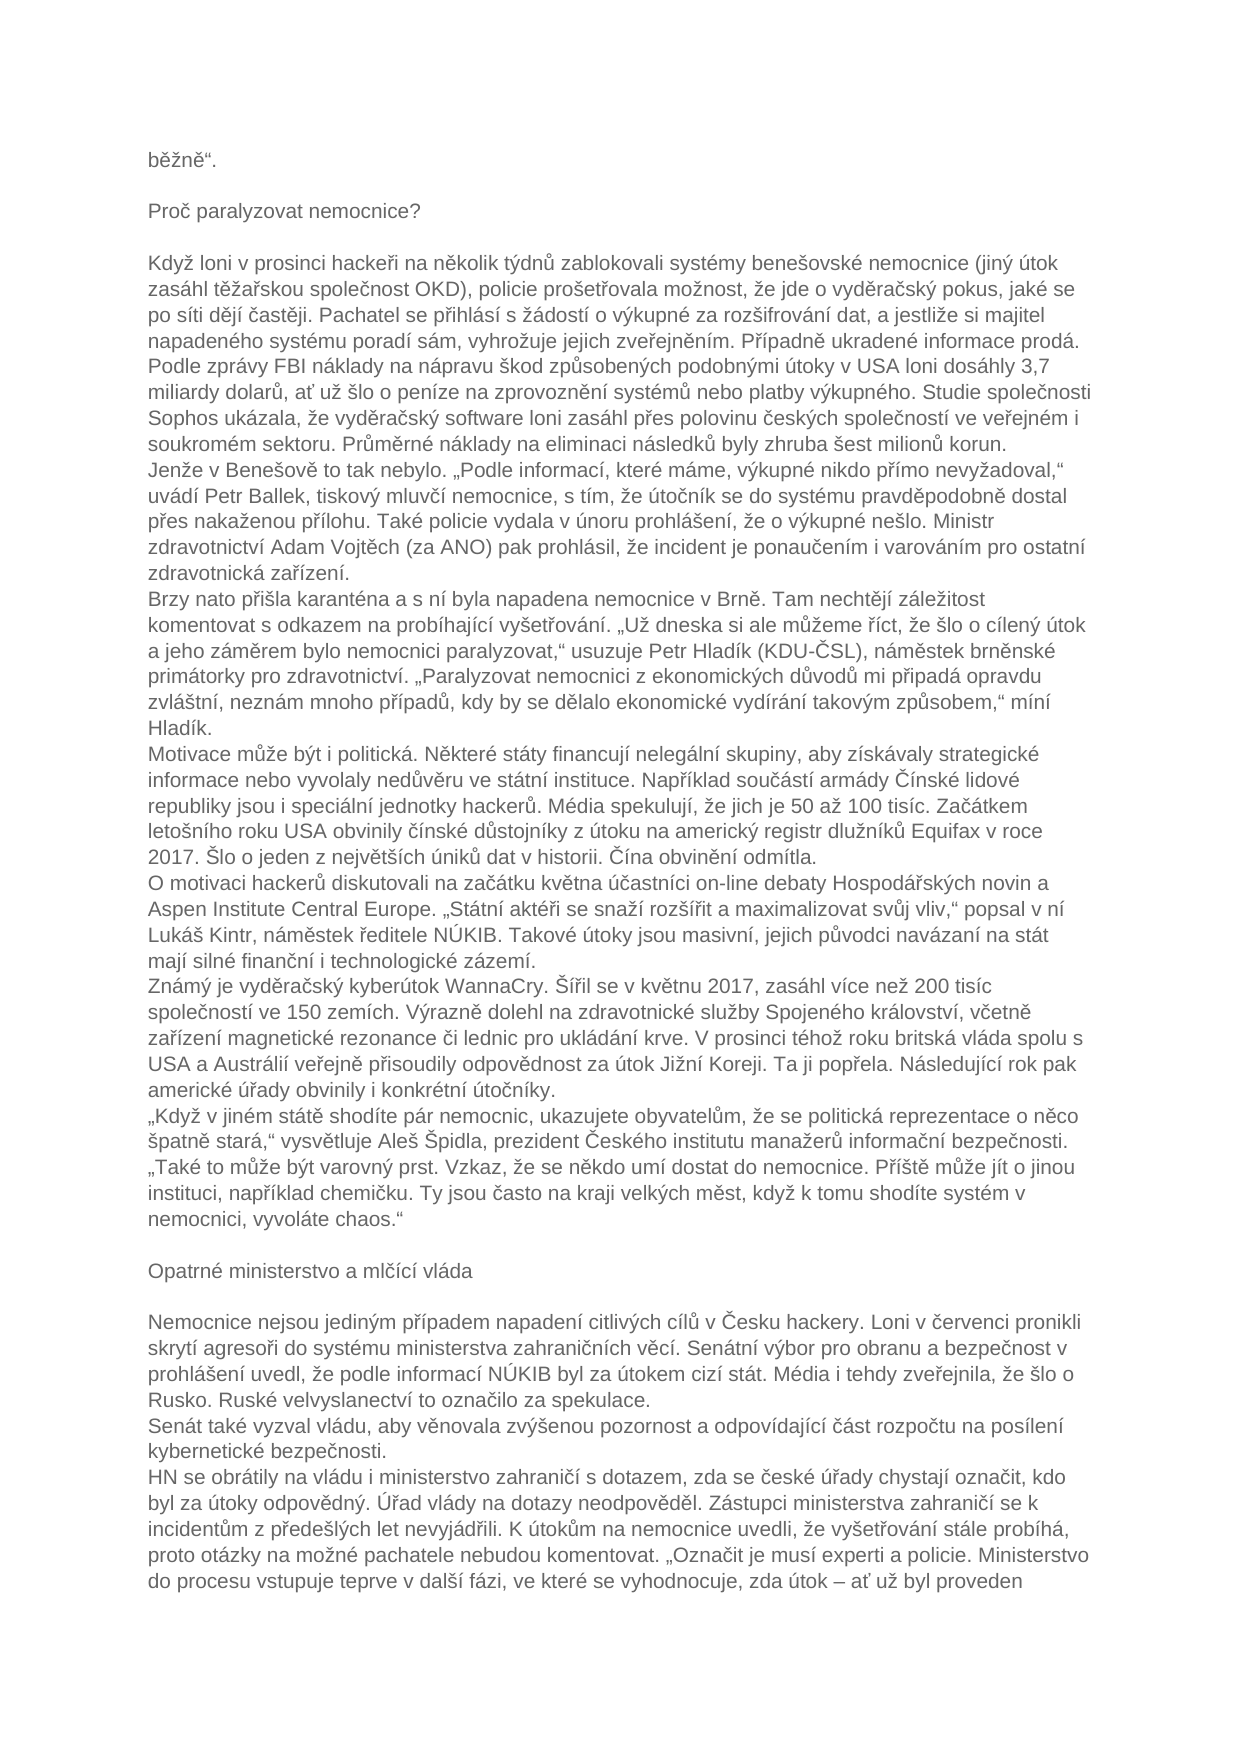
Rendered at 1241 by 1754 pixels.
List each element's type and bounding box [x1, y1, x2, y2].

text [148, 148, 1093, 1592]
